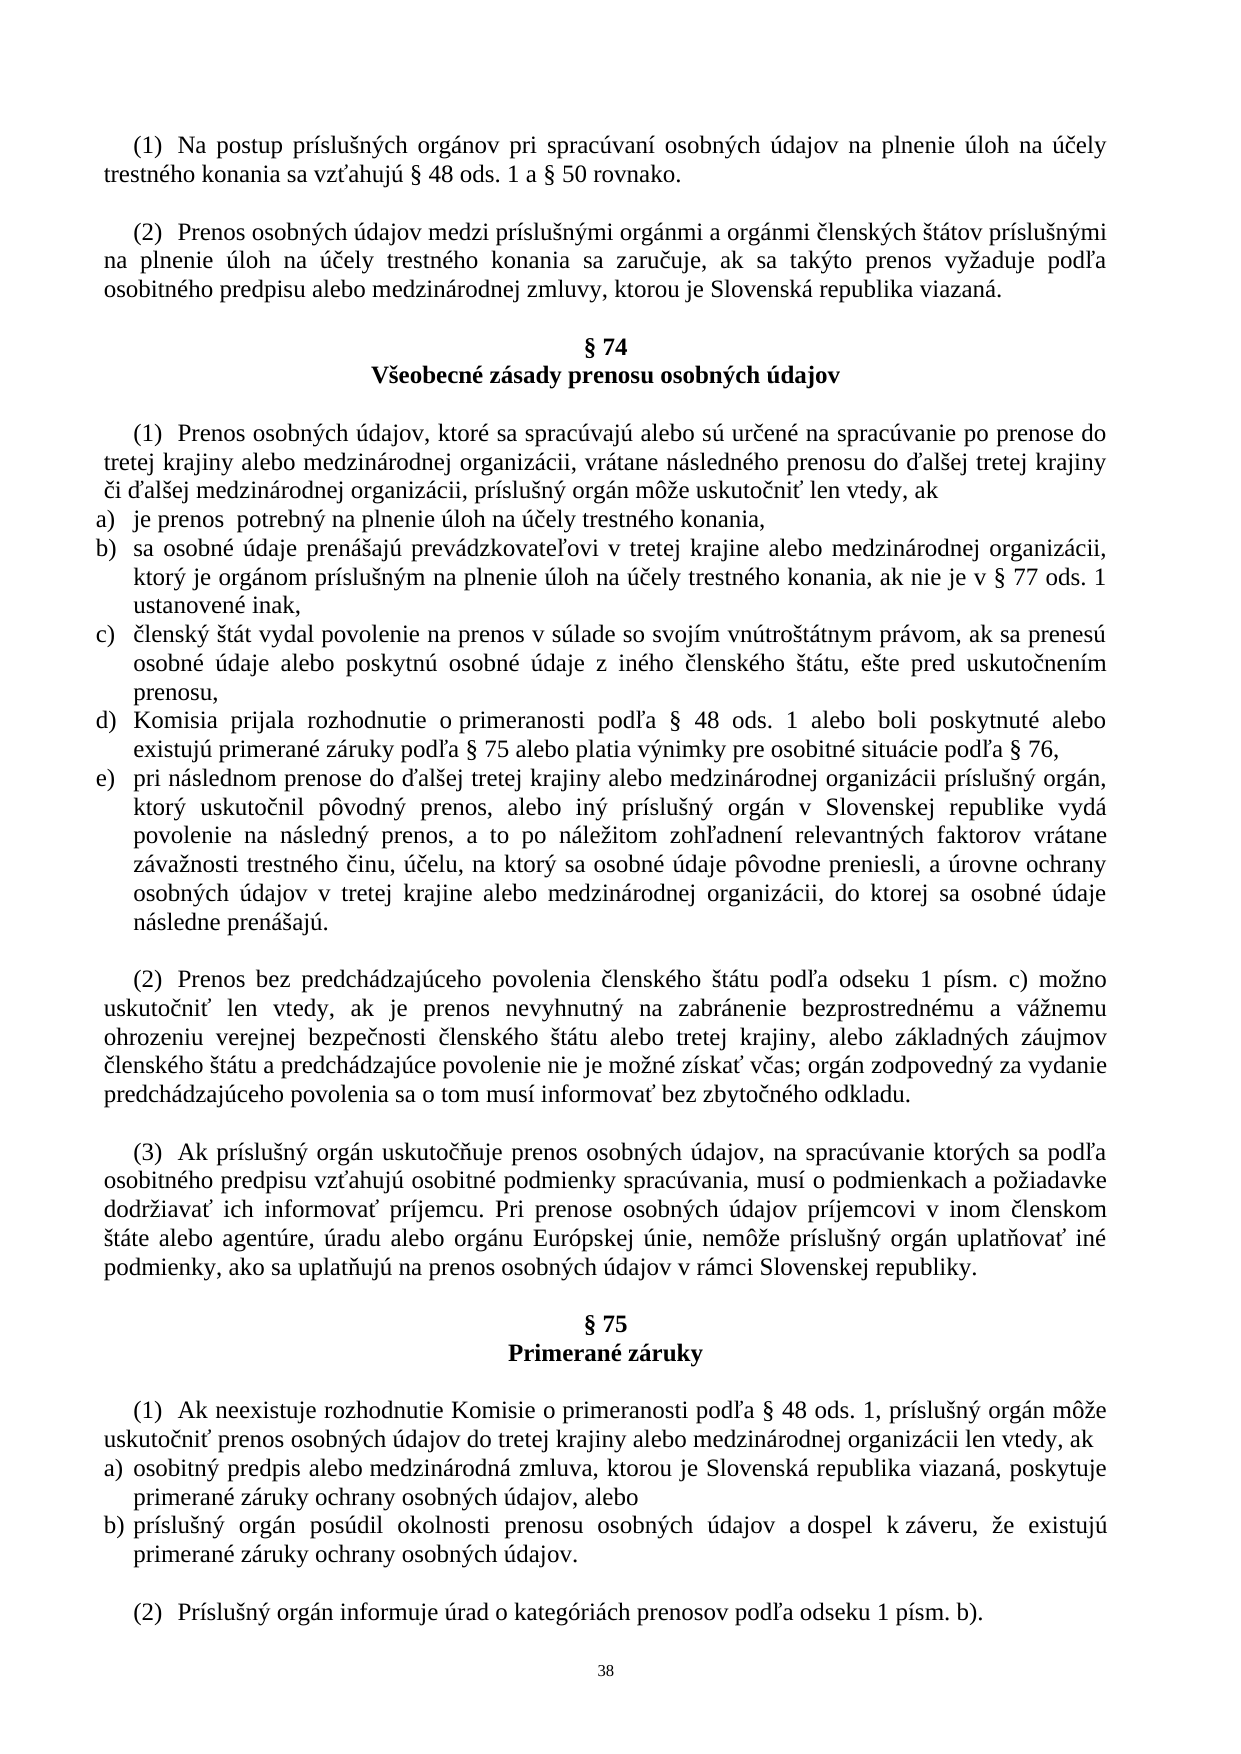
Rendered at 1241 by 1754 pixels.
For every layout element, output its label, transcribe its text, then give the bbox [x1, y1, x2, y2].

subtitle Ak neexistuje rozhodnutie Komisie o primeranosti podľa § 48 ods. 1, príslušný orgán môže uskutočniť prenos osobných údajov do tretej krajiny alebo medzinárodnej organizácii len vtedy, ak [103, 1396, 1107, 1453]
subtitle Prenos osobných údajov medzi príslušnými orgánmi a orgánmi členských štátov príslušnými na plnenie úloh na účely trestného konania sa zaručuje, ak sa takýto prenos vyžaduje podľa osobitného predpisu alebo medzinárodnej zmluvy, ktorou je Slovenská republika viazaná. [103, 217, 1107, 303]
subtitle Na postup príslušných orgánov pri spracúvaní osobných údajov na plnenie úloh na účely trestného konania sa vzťahujú § 48 ods. 1 a § 50 rovnako. [103, 131, 1107, 188]
list príslušný orgán posúdil okolnosti prenosu osobných údajov a dospel k záveru, že existujú primerané záruky ochrany osobných údajov. [103, 1511, 1107, 1568]
list Komisia prijala rozhodnutie o primeranosti podľa § 48 ods. 1 alebo boli poskytnuté alebo existujú primerané záruky podľa § 75 alebo platia výnimky pre osobitné situácie podľa § 76, [96, 706, 1107, 763]
list osobitný predpis alebo medzinárodná zmluva, ktorou je Slovenská republika viazaná, poskytuje primerané záruky ochrany osobných údajov, alebo [103, 1453, 1107, 1511]
list je prenos potrebný na plnenie úloh na účely trestného konania, [96, 504, 1107, 533]
subtitle Všeobecné zásady prenosu osobných údajov [103, 361, 1107, 389]
subtitle Prenos osobných údajov, ktoré sa spracúvajú alebo sú určené na spracúvanie po prenose do tretej krajiny alebo medzinárodnej organizácii, vrátane následného prenosu do ďalšej tretej krajiny či ďalšej medzinárodnej organizácii, príslušný orgán môže uskutočniť len vtedy, ak [103, 418, 1107, 504]
subtitle Primerané záruky [103, 1338, 1107, 1367]
list pri následnom prenose do ďalšej tretej krajiny alebo medzinárodnej organizácii príslušný orgán, ktorý uskutočnil pôvodný prenos, alebo iný príslušný orgán v Slovenskej republike vydá povolenie na následný prenos, a to po náležitom zohľadnení relevantných faktorov vrátane závažnosti trestného činu, účelu, na ktorý sa osobné údaje pôvodne preniesli, a úrovne ochrany osobných údajov v tretej krajine alebo medzinárodnej organizácii, do ktorej sa osobné údaje následne prenášajú. [96, 763, 1107, 936]
subtitle Prenos bez predchádzajúceho povolenia členského štátu podľa odseku 1 písm. c) možno uskutočniť len vtedy, ak je prenos nevyhnutný na zabránenie bezprostrednému a vážnemu ohrozeniu verejnej bezpečnosti členského štátu alebo tretej krajiny, alebo základných záujmov členského štátu a predchádzajúce povolenie nie je možné získať včas; orgán zodpovedný za vydanie predchádzajúceho povolenia sa o tom musí informovať bez zbytočného odkladu. [103, 964, 1107, 1108]
subtitle Ak príslušný orgán uskutočňuje prenos osobných údajov, na spracúvanie ktorých sa podľa osobitného predpisu vzťahujú osobitné podmienky spracúvania, musí o podmienkach a požiadavke dodržiavať ich informovať príjemcu. Pri prenose osobných údajov príjemcovi v inom členskom štáte alebo agentúre, úradu alebo orgánu Európskej únie, nemôže príslušný orgán uplatňovať iné podmienky, ako sa uplatňujú na prenos osobných údajov v rámci Slovenskej republiky. [103, 1137, 1107, 1281]
list členský štát vydal povolenie na prenos v súlade so svojím vnútroštátnym právom, ak sa prenesú osobné údaje alebo poskytnú osobné údaje z iného členského štátu, ešte pred uskutočnením prenosu, [96, 619, 1107, 706]
subtitle Príslušný orgán informuje úrad o kategóriách prenosov podľa odseku 1 písm. b). [103, 1597, 1107, 1626]
list sa osobné údaje prenášajú prevádzkovateľovi v tretej krajine alebo medzinárodnej organizácii, ktorý je orgánom príslušným na plnenie úloh na účely trestného konania, ak nie je v § 77 ods. 1 ustanovené inak, [96, 533, 1107, 619]
